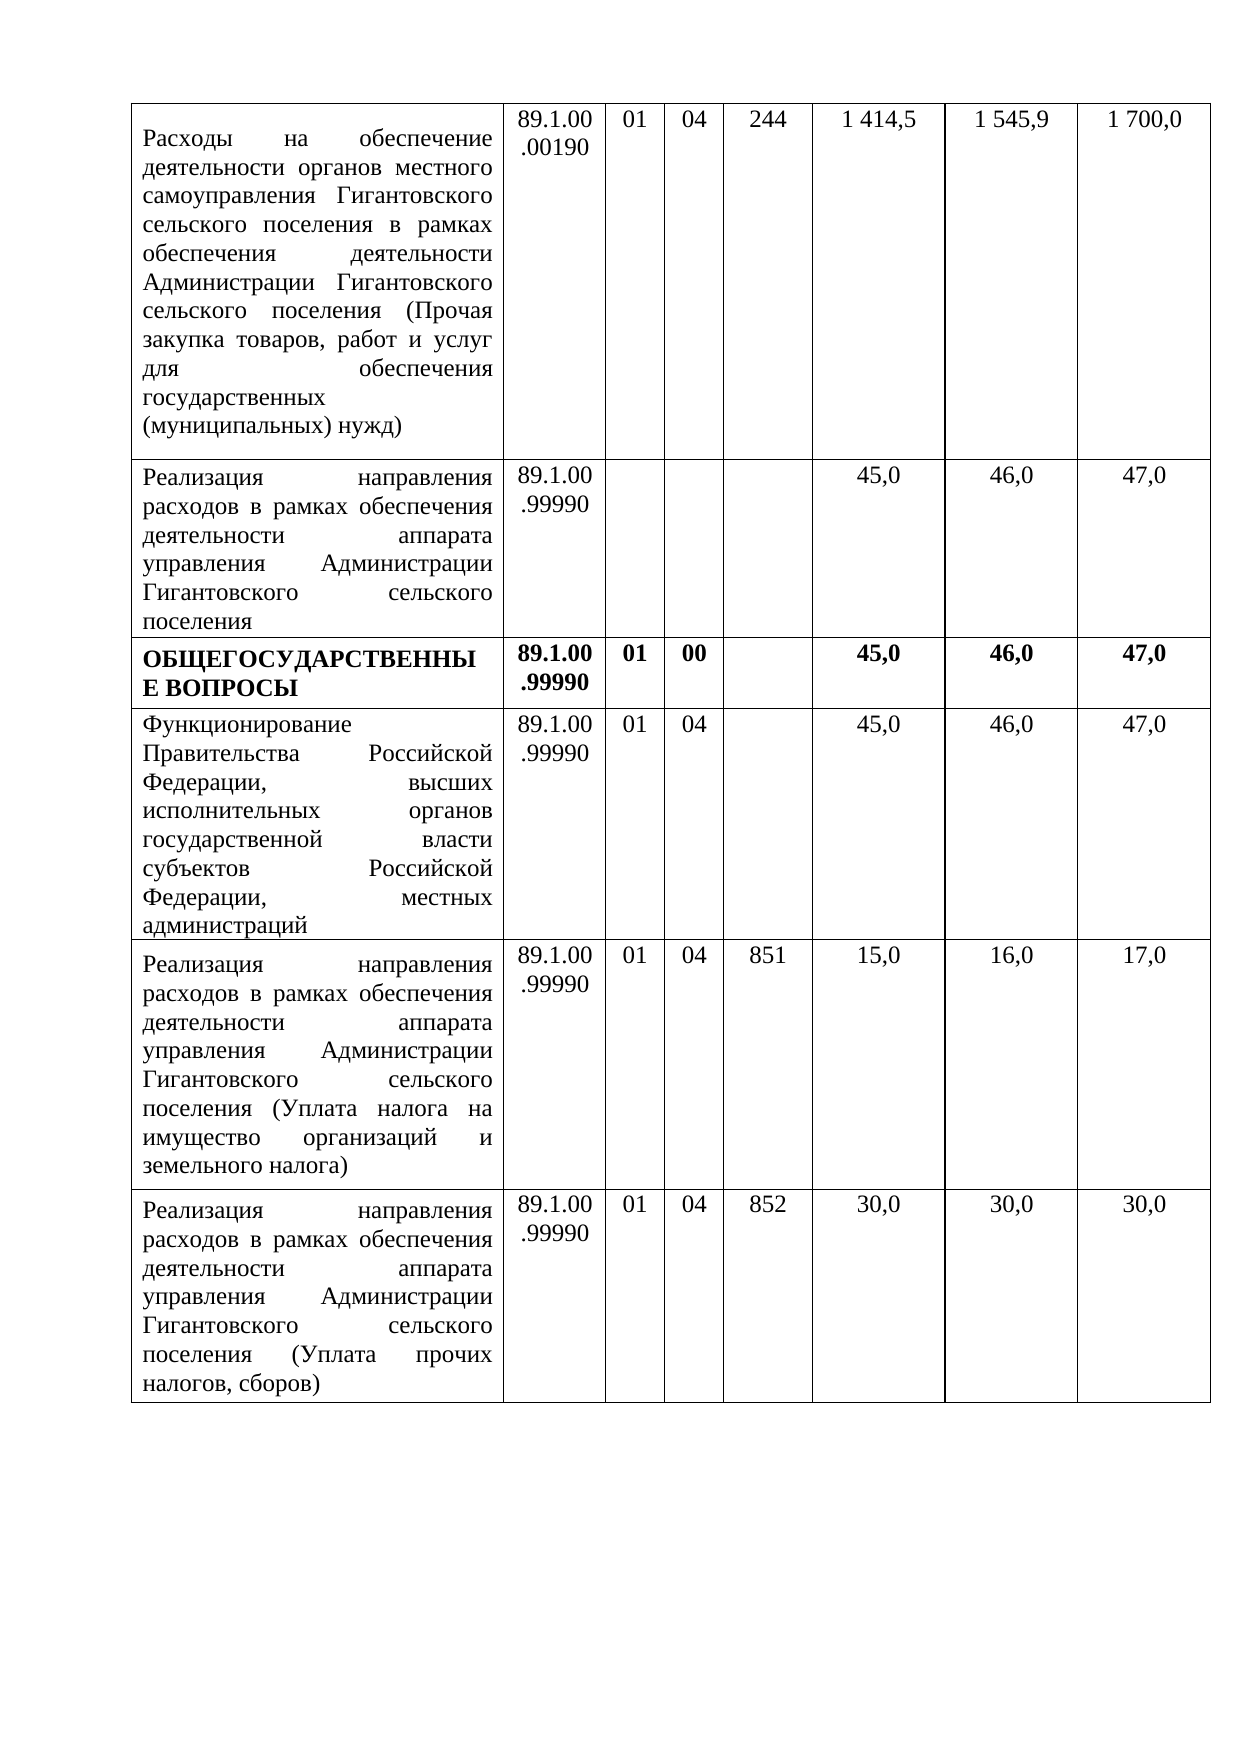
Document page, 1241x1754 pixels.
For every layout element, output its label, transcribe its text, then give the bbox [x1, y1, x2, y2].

table_cell 89.1.00.99990 [504, 638, 605, 708]
table_cell 852 [724, 1190, 812, 1402]
table_cell 30,0 [946, 1190, 1077, 1402]
table_cell [724, 709, 812, 939]
table_cell 01 [606, 104, 664, 459]
table_cell 47,0 [1078, 709, 1210, 939]
table_cell Реализация направления расходов в рамках обеспечения деятельности аппарата управления Администрации Гигантовского сельского поселения (Уплата прочих налогов, сборов) [132, 1190, 503, 1402]
table_cell 00 [665, 638, 723, 708]
table_cell Реализация направления расходов в рамках обеспечения деятельности аппарата управления Администрации Гигантовского сельского поселения [132, 460, 503, 637]
table_cell 46,0 [946, 709, 1077, 939]
table_cell 46,0 [946, 460, 1077, 637]
table_cell 89.1.00.99990 [504, 709, 605, 939]
table_cell 1 545,9 [946, 104, 1077, 459]
table_cell 01 [606, 709, 664, 939]
table_cell 47,0 [1078, 638, 1210, 708]
table_cell 89.1.00.99990 [504, 940, 605, 1188]
table_cell 1 414,5 [813, 104, 944, 459]
table_cell 17,0 [1078, 940, 1210, 1188]
table_cell 45,0 [813, 709, 944, 939]
table_cell 01 [606, 1190, 664, 1402]
table_cell 04 [665, 104, 723, 459]
table_cell [665, 460, 723, 637]
table_cell [606, 460, 664, 637]
table_cell 04 [665, 940, 723, 1188]
table_cell 04 [665, 1190, 723, 1402]
table_cell [724, 638, 812, 708]
table_cell Реализация направления расходов в рамках обеспечения деятельности аппарата управления Администрации Гигантовского сельского поселения (Уплата налога на имущество организаций и земельного налога) [132, 940, 503, 1188]
table_cell [724, 460, 812, 637]
table_cell Функционирование Правительства Российской Федерации, высших исполнительных органов государственной власти субъектов Российской Федерации, местных администраций [132, 709, 503, 939]
table_cell 04 [665, 709, 723, 939]
table_cell 89.1.00.99990 [504, 1190, 605, 1402]
table_cell 89.1.00.99990 [504, 460, 605, 637]
table_cell 01 [606, 638, 664, 708]
table_cell 851 [724, 940, 812, 1188]
table_cell 15,0 [813, 940, 944, 1188]
table_cell ОБЩЕГОСУДАРСТВЕННЫЕ ВОПРОСЫ [132, 638, 503, 708]
table_cell 47,0 [1078, 460, 1210, 637]
table_cell 244 [724, 104, 812, 459]
table_cell 45,0 [813, 638, 944, 708]
table_cell 30,0 [813, 1190, 944, 1402]
table_cell 01 [606, 940, 664, 1188]
table_cell 46,0 [946, 638, 1077, 708]
table_cell 1 700,0 [1078, 104, 1210, 459]
table_cell 16,0 [946, 940, 1077, 1188]
table_cell 30,0 [1078, 1190, 1210, 1402]
table_cell 45,0 [813, 460, 944, 637]
table_cell Расходы на обеспечение деятельности органов местного самоуправления Гигантовского сельского поселения в рамках обеспечения деятельности Администрации Гигантовского сельского поселения (Прочая закупка товаров, работ и услуг для обеспечения государственных (муниципальных) нужд) [132, 104, 503, 459]
table_cell 89.1.00.00190 [504, 104, 605, 459]
